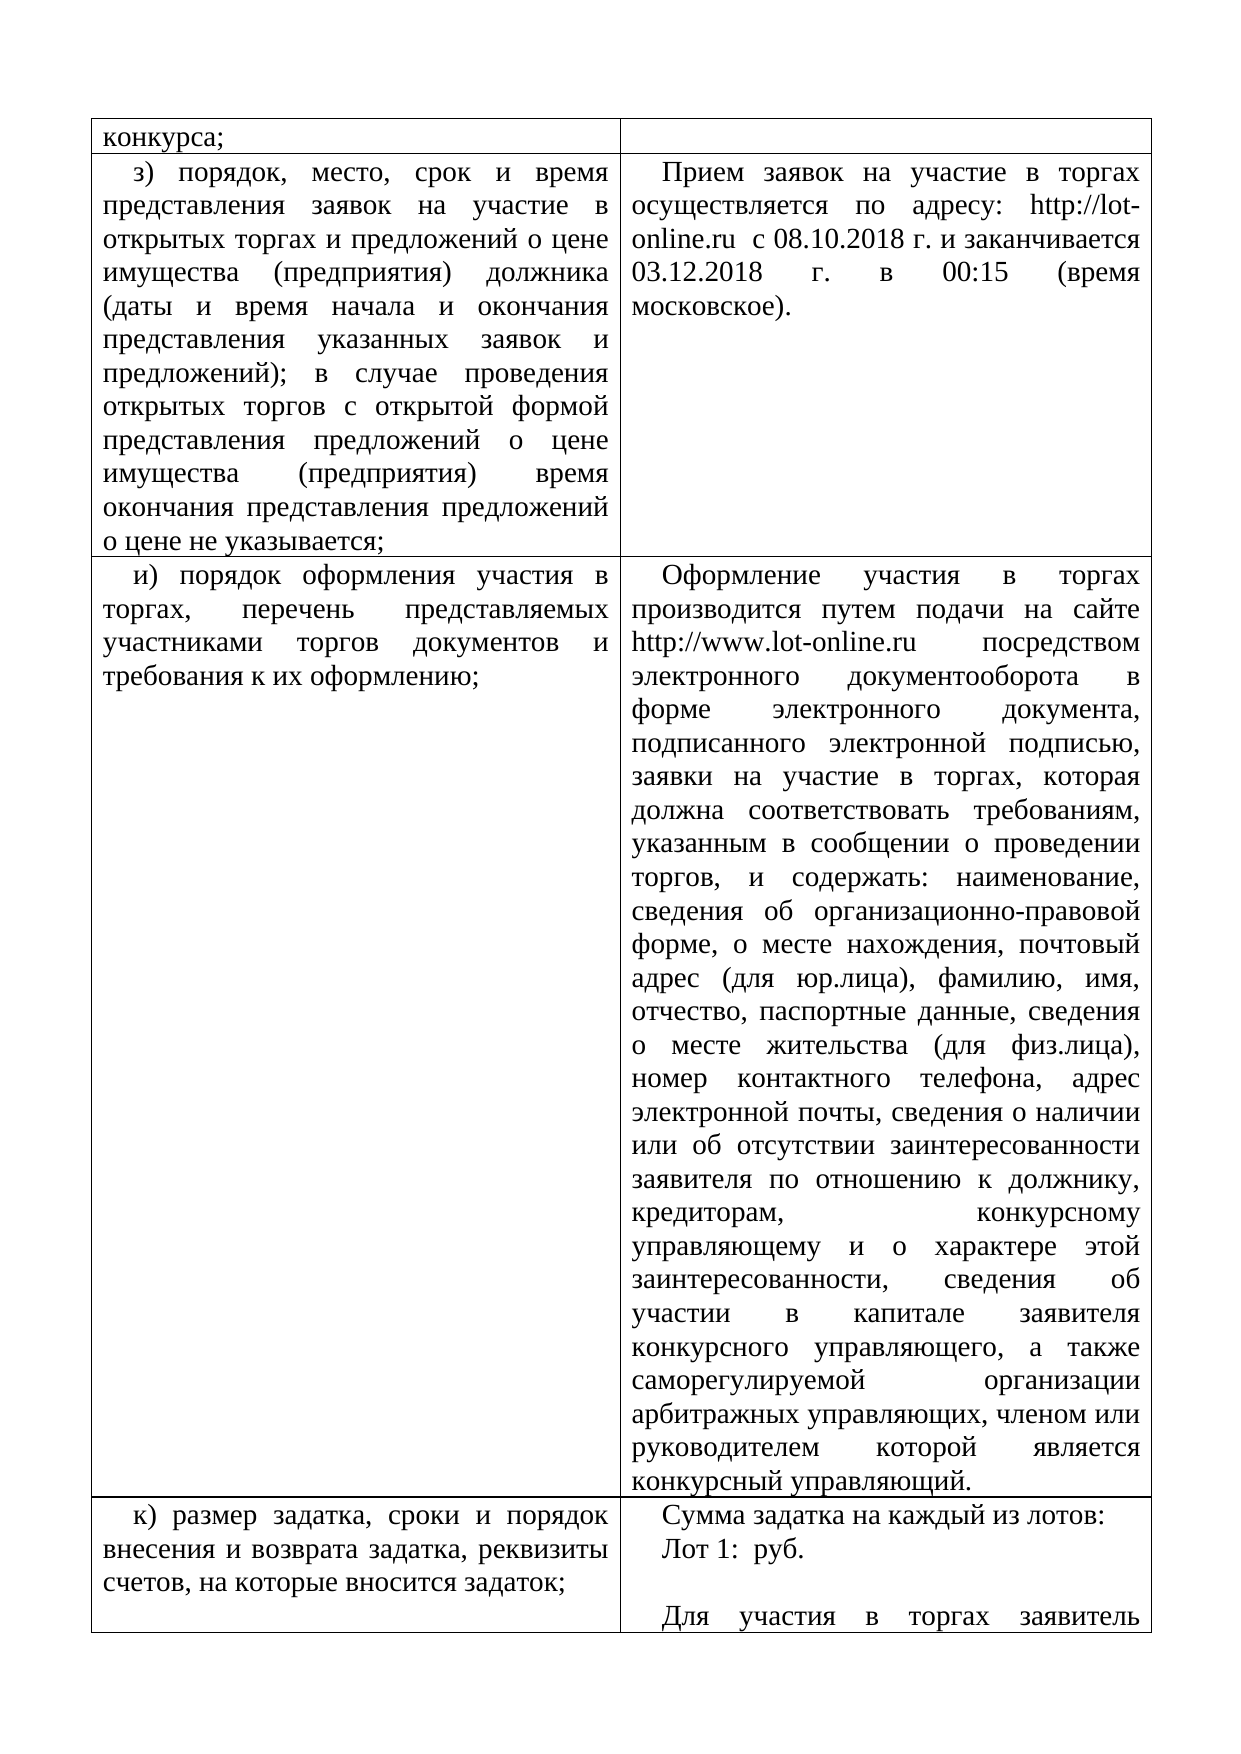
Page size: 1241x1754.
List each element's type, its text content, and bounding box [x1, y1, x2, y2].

table_cell Оформление участия в торгах производится путем подачи на сайте http://www.lot-online.ru посредством электронного документооборота в форме электронного документа, подписанного электронной подписью, заявки на участие в торгах, которая должна соответствовать требованиям, указанным в сообщении о проведении торгов, и содержать: наименование, сведения об организационно-правовой форме, о месте нахождения, почтовый адрес (для юр.лица), фамилию, имя, отчество, паспортные данные, сведения о месте жительства (для физ.лица), номер контактного телефона, адрес электронной почты, сведения о наличии или об отсутствии заинтересованности заявителя по отношению к должнику, кредиторам, конкурсному управляющему и о характере этой заинтересованности, сведения об участии в капитале заявителя конкурсного управляющего, а также саморегулируемой организации арбитражных управляющих, членом или руководителем которой является конкурсный управляющий. [621, 557, 1151, 1496]
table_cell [92, 119, 620, 153]
table_cell и) порядок оформления участия в торгах, перечень представляемых участниками торгов документов и требования к их оформлению; [92, 557, 620, 1496]
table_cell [92, 1498, 620, 1632]
table_cell Прием заявок на участие в торгах осуществляется по адресу: http://lot-online.ru с 08.10.2018 г. и заканчивается 03.12.2018 г. в 00:15 (время московское). [621, 154, 1151, 556]
table_cell [621, 119, 1151, 153]
table_cell з) порядок, место, срок и время представления заявок на участие в открытых торгах и предложений о цене имущества (предприятия) должника (даты и время начала и окончания представления указанных заявок и предложений); в случае проведения открытых торгов с открытой формой представления предложений о цене имущества (предприятия) время окончания представления предложений о цене не указывается; [92, 154, 620, 556]
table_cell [621, 1498, 1151, 1632]
